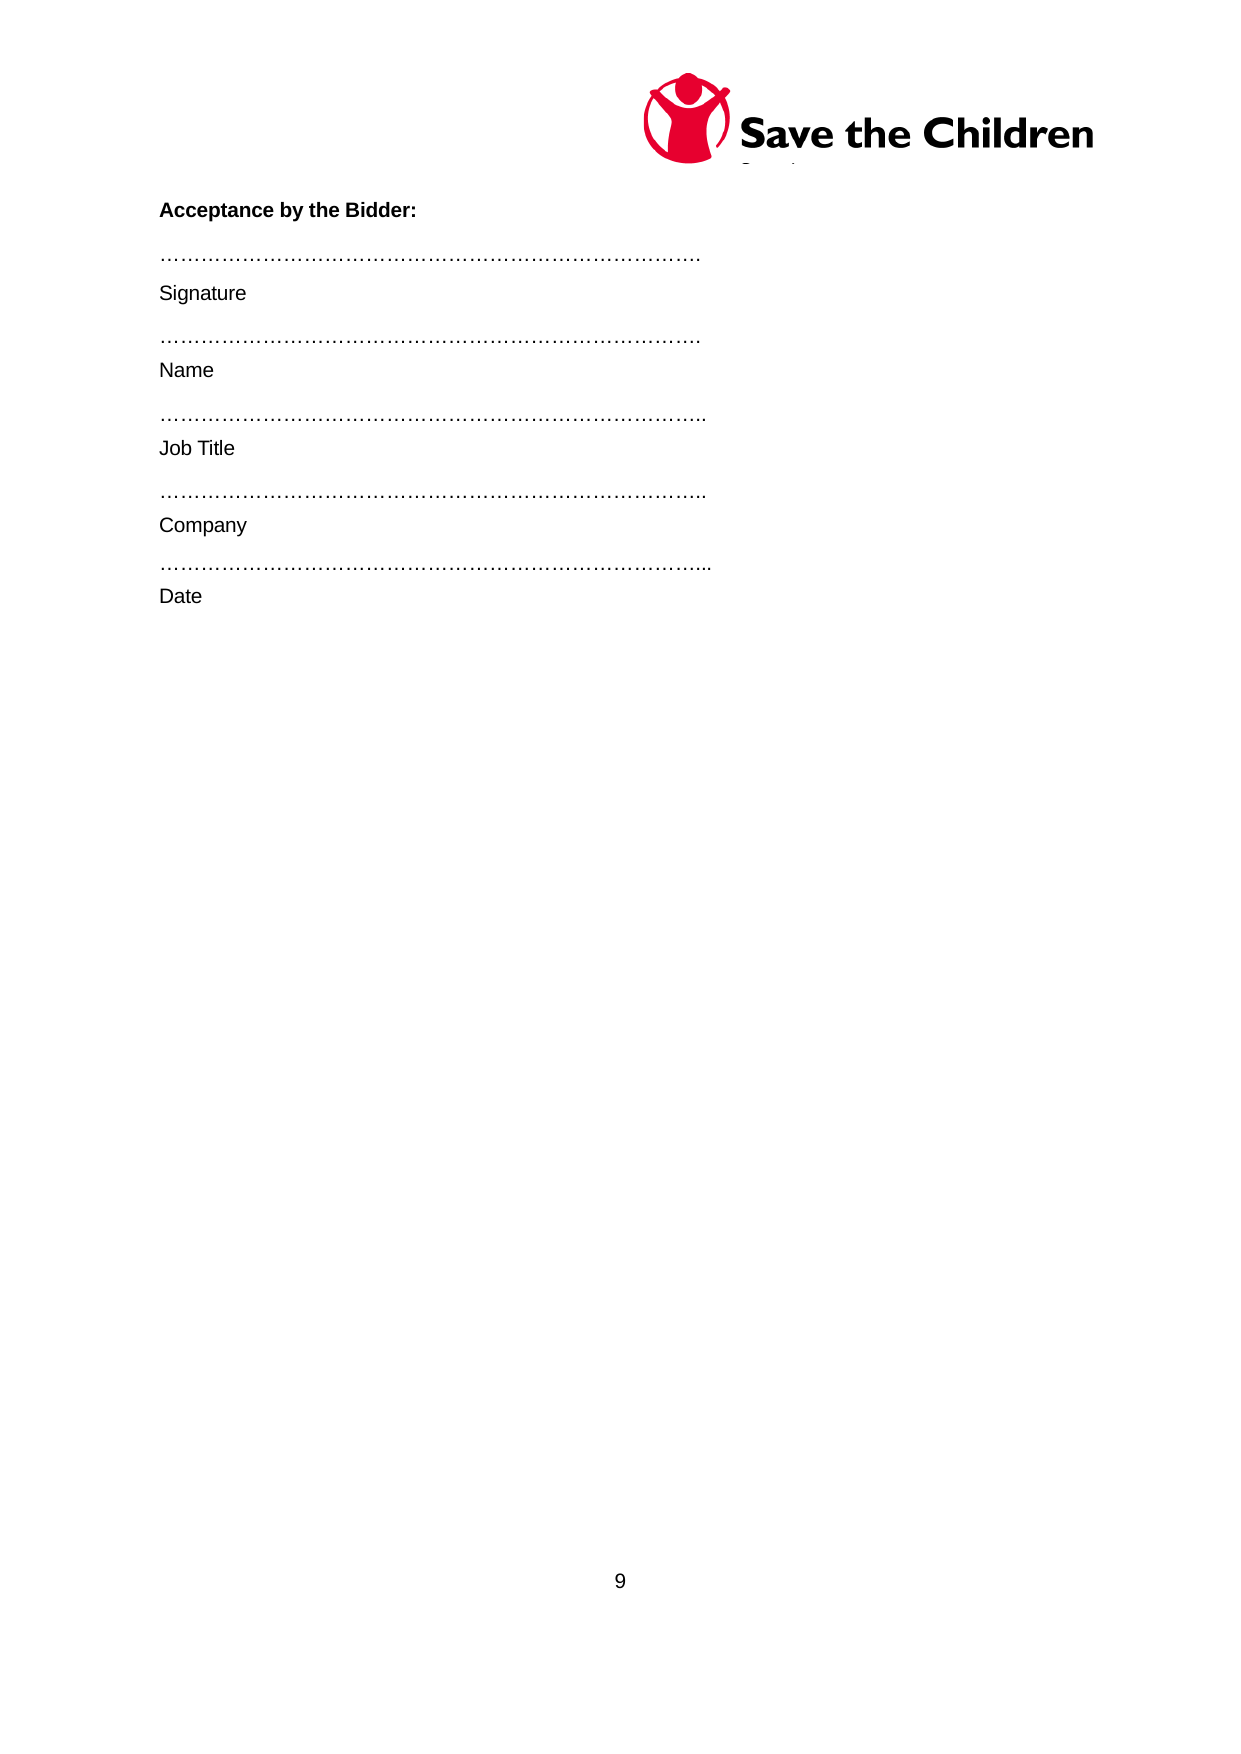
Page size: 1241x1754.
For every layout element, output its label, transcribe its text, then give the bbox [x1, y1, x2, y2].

picture [643, 73, 1093, 164]
table_header Acceptance by the Bidder: ……………………………………………………………………. Signature ……………………………………………………………………. Name …………………………………………………………………….. Job Title …………………………………………………………………….. Company ……………………………………………………………………... Date [148, 193, 759, 682]
